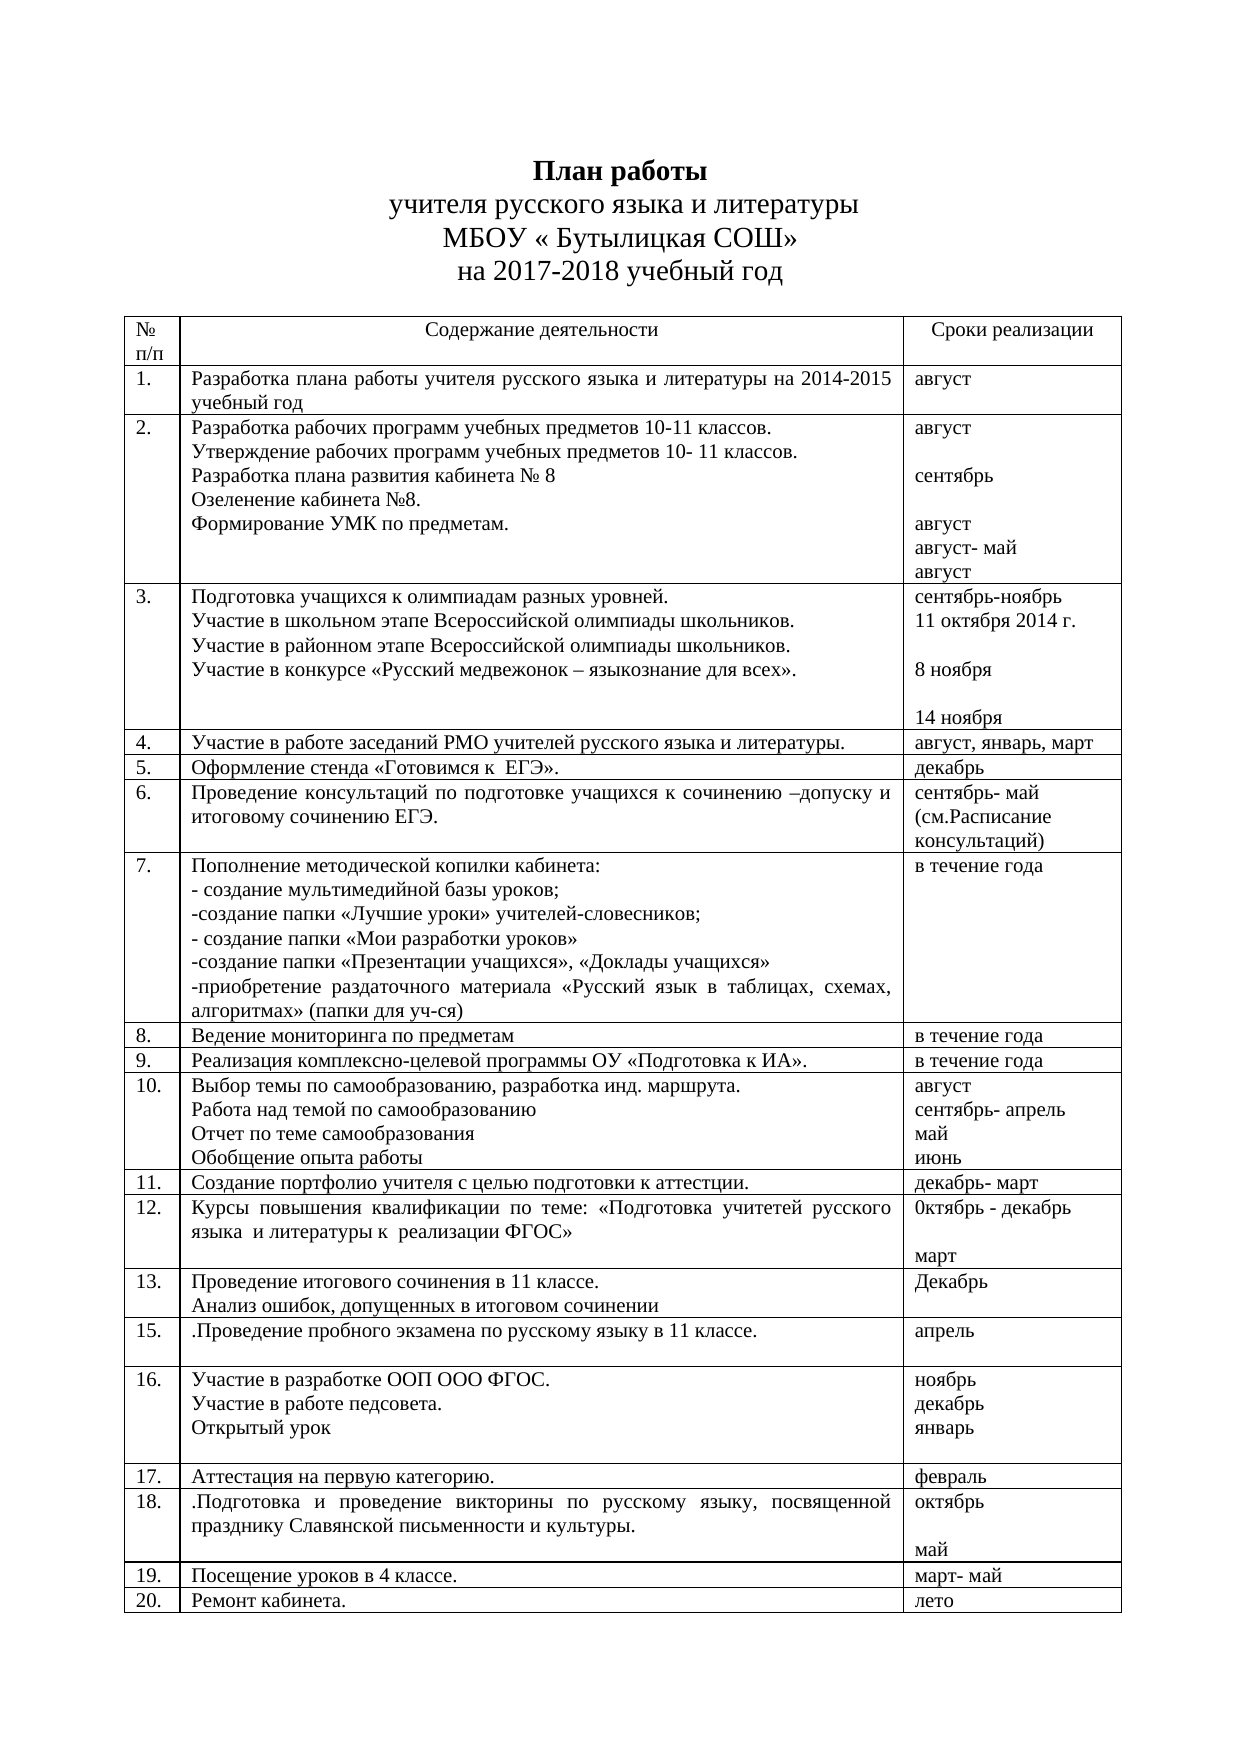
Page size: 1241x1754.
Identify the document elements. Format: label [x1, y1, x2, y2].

table_header [118, 147, 1122, 1618]
